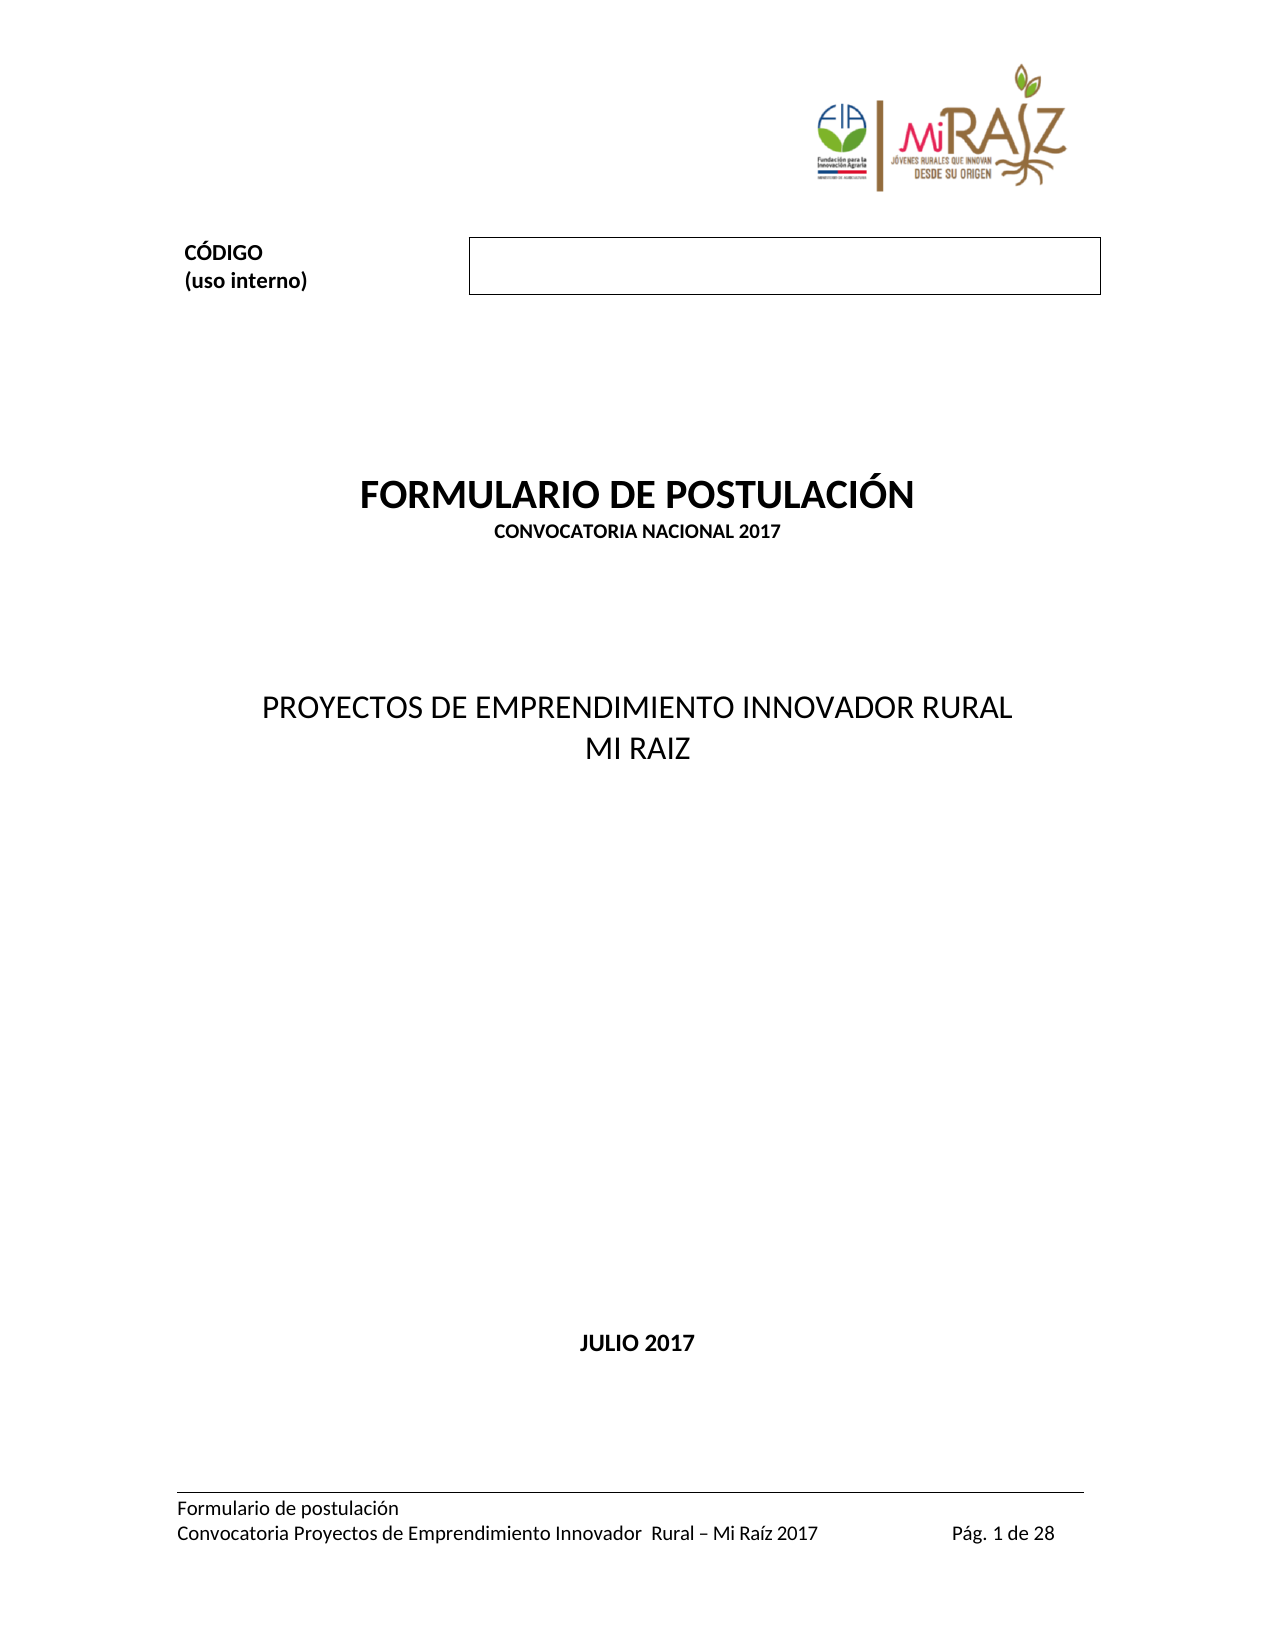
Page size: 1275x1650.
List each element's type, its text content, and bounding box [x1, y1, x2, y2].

table_header CÓDIGO (uso interno) [177, 237, 469, 294]
text FORMULARIO DE POSTULACIÓN [177, 468, 1098, 518]
table_header [470, 238, 1100, 294]
text CONVOCATORIA NACIONAL 2017 [177, 518, 1098, 544]
text PROYECTOS DE EMPRENDIMIENTO INNOVADOR RURAL [177, 686, 1098, 727]
text MI RAIZ [177, 727, 1098, 768]
picture [788, 59, 1098, 202]
text JULIO 2017 [177, 1327, 1098, 1358]
